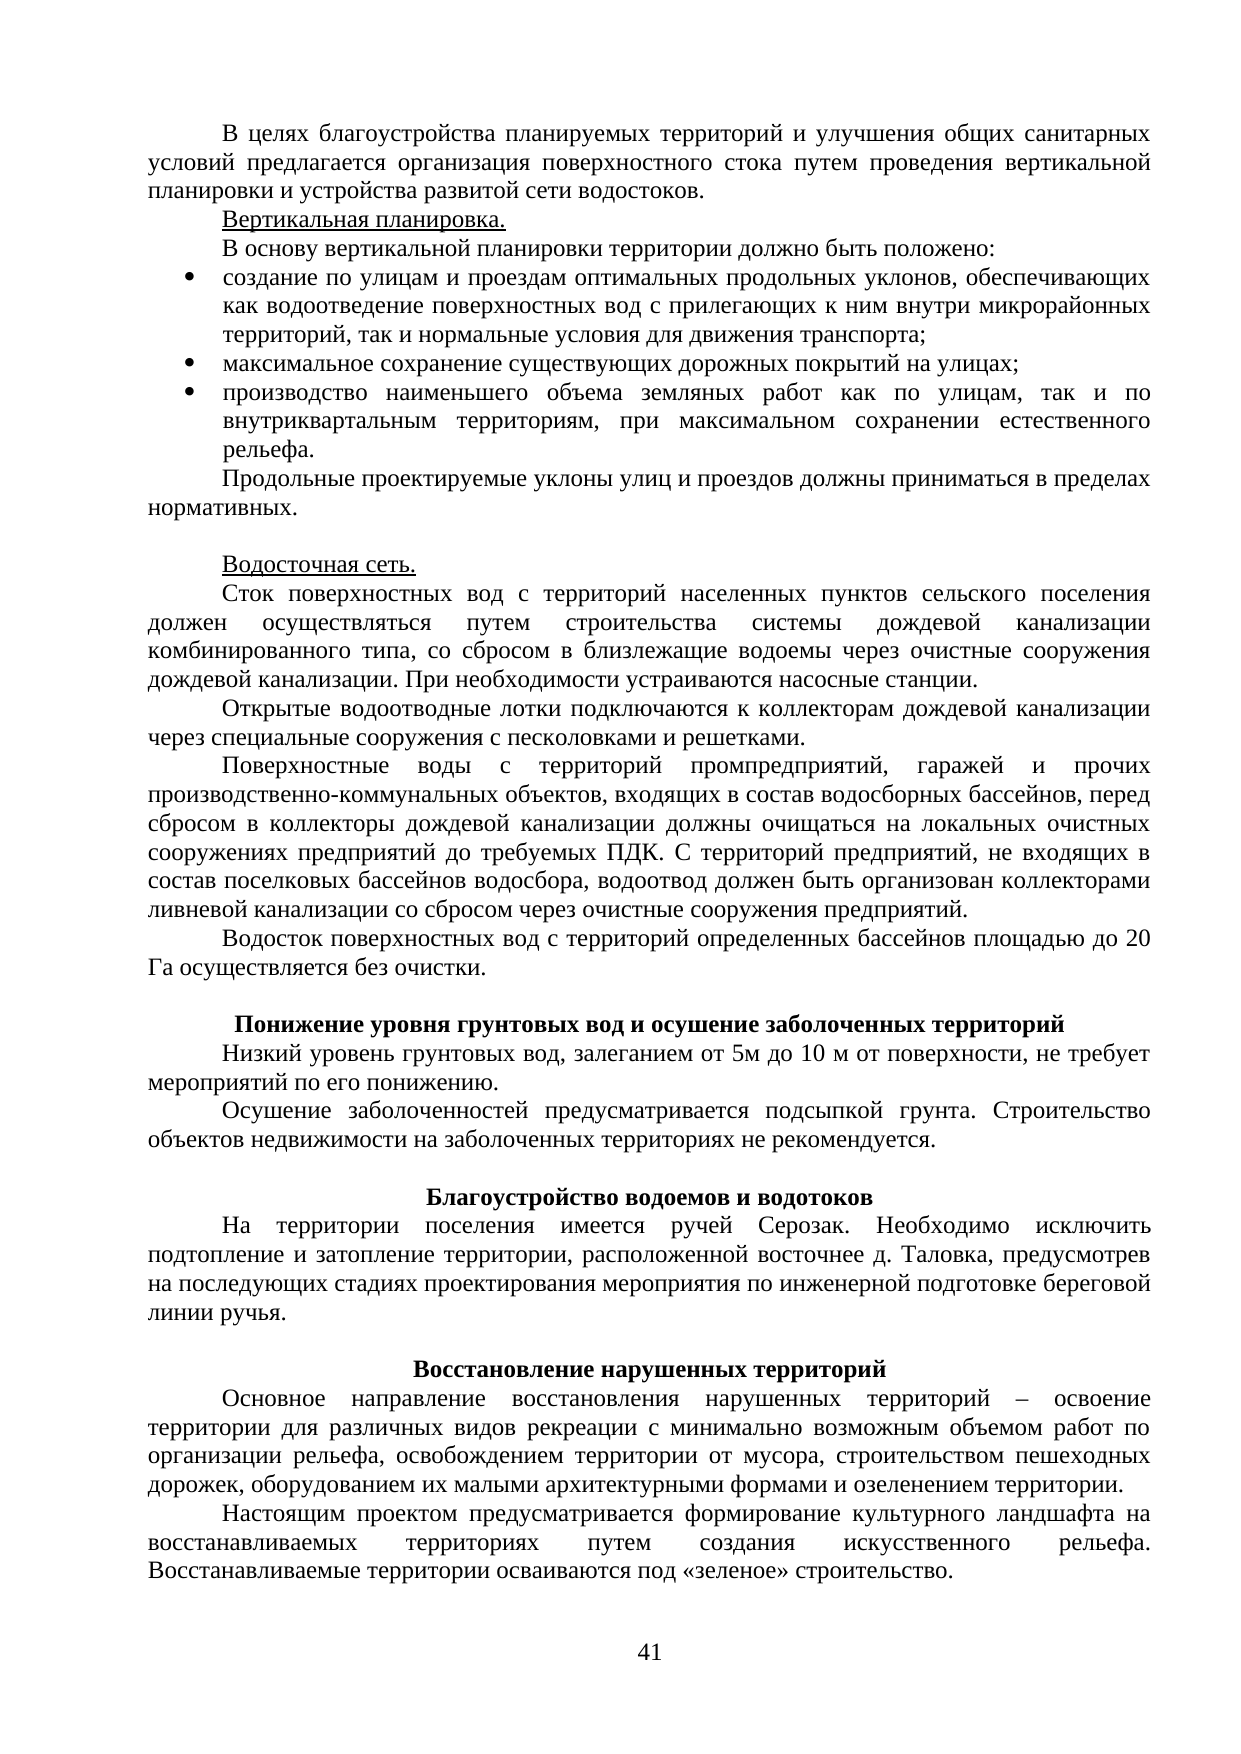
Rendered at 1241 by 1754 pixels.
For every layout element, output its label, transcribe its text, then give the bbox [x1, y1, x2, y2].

text Восстановление нарушенных территорий [148, 1354, 1152, 1383]
text Осушение заболоченностей предусматривается подсыпкой грунта. Строительство объектов недвижимости на заболоченных территориях не рекомендуется. [148, 1096, 1152, 1153]
text Открытые водоотводные лотки подключаются к коллекторам дождевой канализации через специальные сооружения с песколовками и решетками. [148, 693, 1152, 751]
text Основное направление восстановления нарушенных территорий – освоение территории для различных видов рекреации с минимально возможным объемом работ по организации рельефа, освобождением территории от мусора, строительством пешеходных дорожек, оборудованием их малыми архитектурными формами и озеленением территории. [148, 1383, 1152, 1498]
list максимальное сохранение существующих дорожных покрытий на улицах; [185, 348, 1152, 377]
text Понижение уровня грунтовых вод и осушение заболоченных территорий [148, 1009, 1152, 1038]
text Продольные проектируемые уклоны улиц и проездов должны приниматься в пределах нормативных. [148, 463, 1152, 521]
text Водосточная сеть. [148, 549, 1152, 578]
text Сток поверхностных вод с территорий населенных пунктов сельского поселения должен осуществляться путем строительства системы дождевой канализации комбинированного типа, со сбросом в близлежащие водоемы через очистные сооружения дождевой канализации. При необходимости устраиваются насосные станции. [148, 578, 1152, 693]
text Настоящим проектом предусматривается формирование культурного ландшафта на восстанавливаемых территориях путем создания искусственного рельефа. Восстанавливаемые территории осваиваются под «зеленое» строительство. [148, 1498, 1152, 1584]
text В основу вертикальной планировки территории должно быть положено: [148, 233, 1152, 262]
list производство наименьшего объема земляных работ как по улицам, так и по внутриквартальным территориям, при максимальном сохранении естественного рельефа. [185, 377, 1152, 463]
text В целях благоустройства планируемых территорий и улучшения общих санитарных условий предлагается организация поверхностного стока путем проведения вертикальной планировки и устройства развитой сети водостоков. [148, 118, 1152, 204]
text На территории поселения имеется ручей Серозак. Необходимо исключить подтопление и затопление территории, расположенной восточнее д. Таловка, предусмотрев на последующих стадиях проектирования мероприятия по инженерной подготовке береговой линии ручья. [148, 1211, 1152, 1326]
text Вертикальная планировка. [148, 204, 1152, 233]
text Водосток поверхностных вод с территорий определенных бассейнов площадью до 20 Га осуществляется без очистки. [148, 923, 1152, 981]
text Благоустройство водоемов и водотоков [148, 1182, 1152, 1211]
text Поверхностные воды с территорий промпредприятий, гаражей и прочих производственно-коммунальных объектов, входящих в состав водосборных бассейнов, перед сбросом в коллекторы дождевой канализации должны очищаться на локальных очистных сооружениях предприятий до требуемых ПДК. С территорий предприятий, не входящих в состав поселковых бассейнов водосбора, водоотвод должен быть организован коллекторами ливневой канализации со сбросом через очистные сооружения предприятий. [148, 751, 1152, 923]
list создание по улицам и проездам оптимальных продольных уклонов, обеспечивающих как водоотведение поверхностных вод с прилегающих к ним внутри микрорайонных территорий, так и нормальные условия для движения транспорта; [185, 262, 1152, 348]
text Низкий уровень грунтовых вод, залеганием от 5м до 10 м от поверхности, не требует мероприятий по его понижению. [148, 1038, 1152, 1096]
